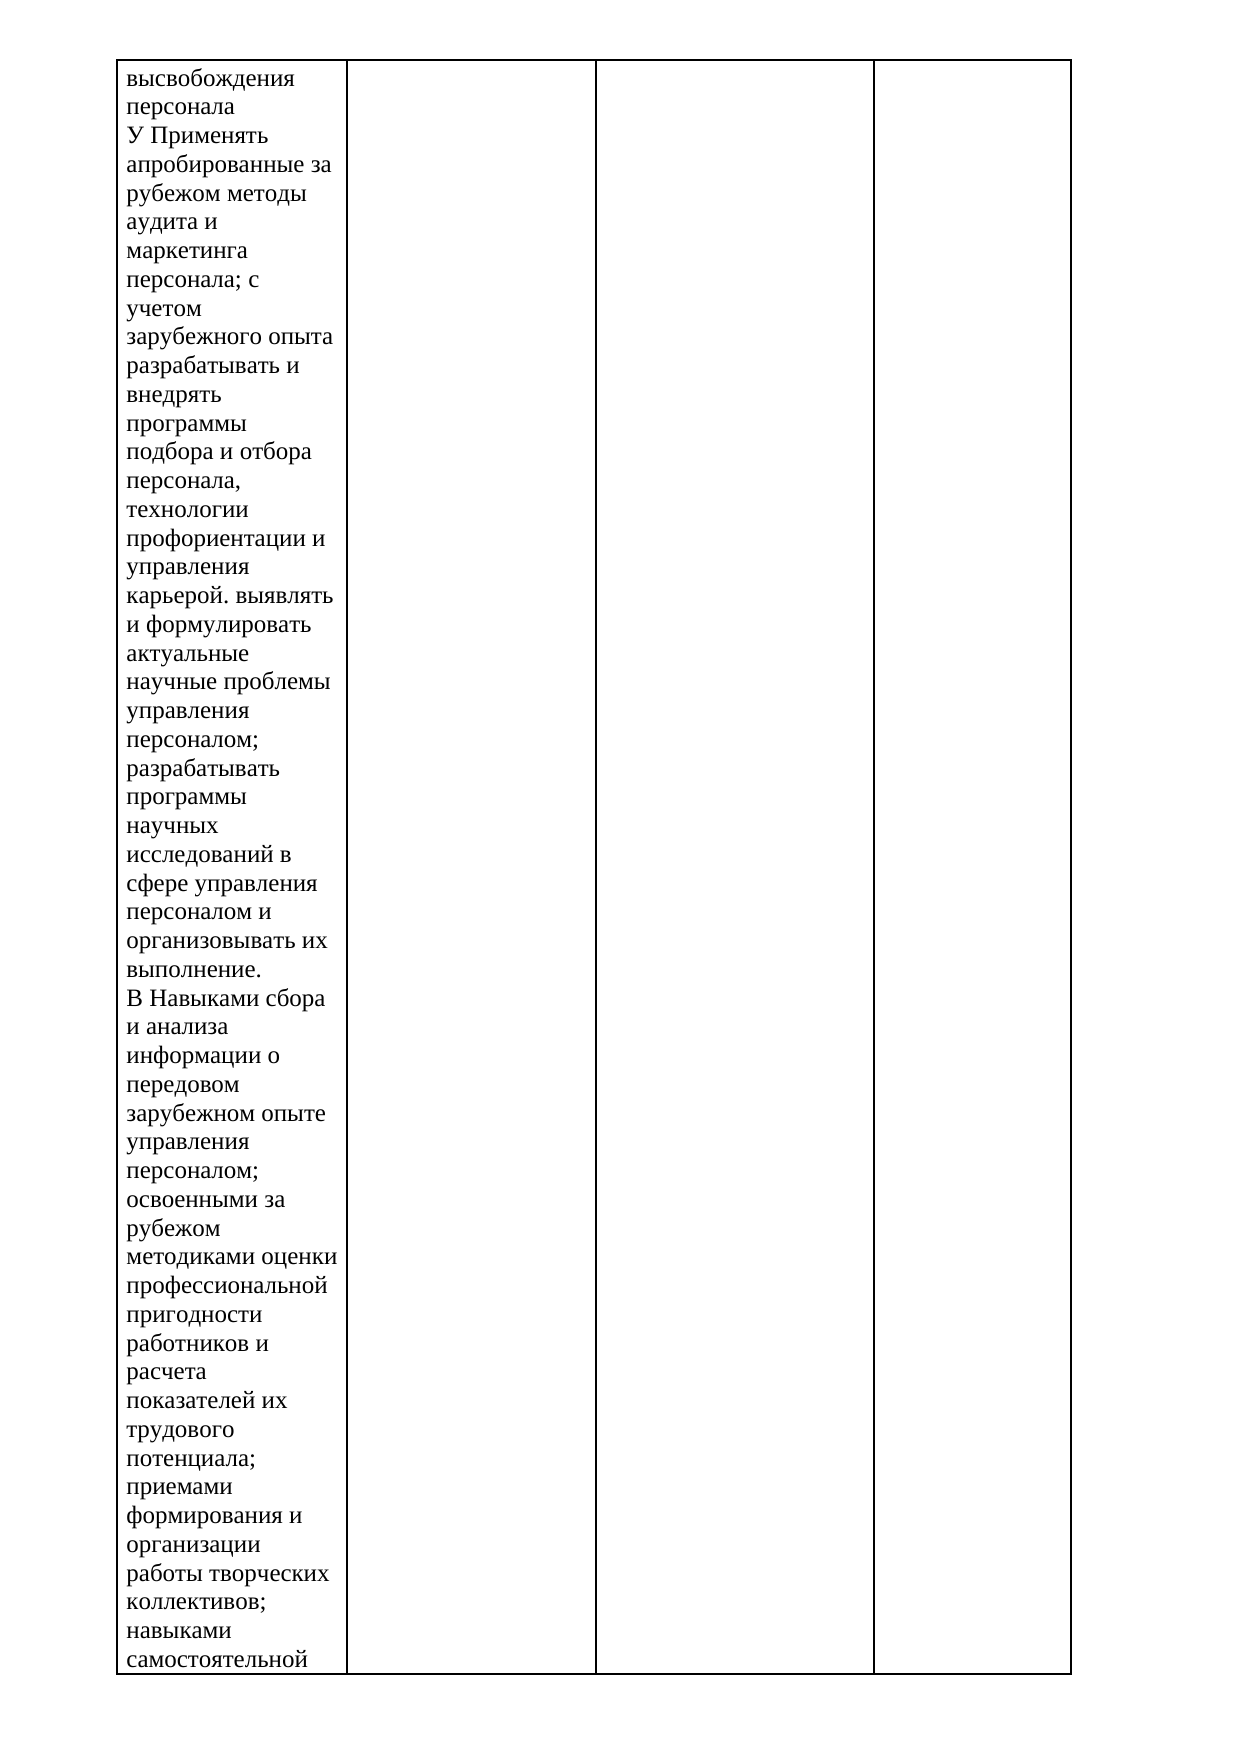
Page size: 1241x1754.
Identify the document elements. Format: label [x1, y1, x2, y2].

table_cell [118, 61, 346, 1673]
table_cell [875, 61, 1070, 1673]
table_cell [597, 61, 873, 1673]
table_cell [348, 61, 595, 1673]
